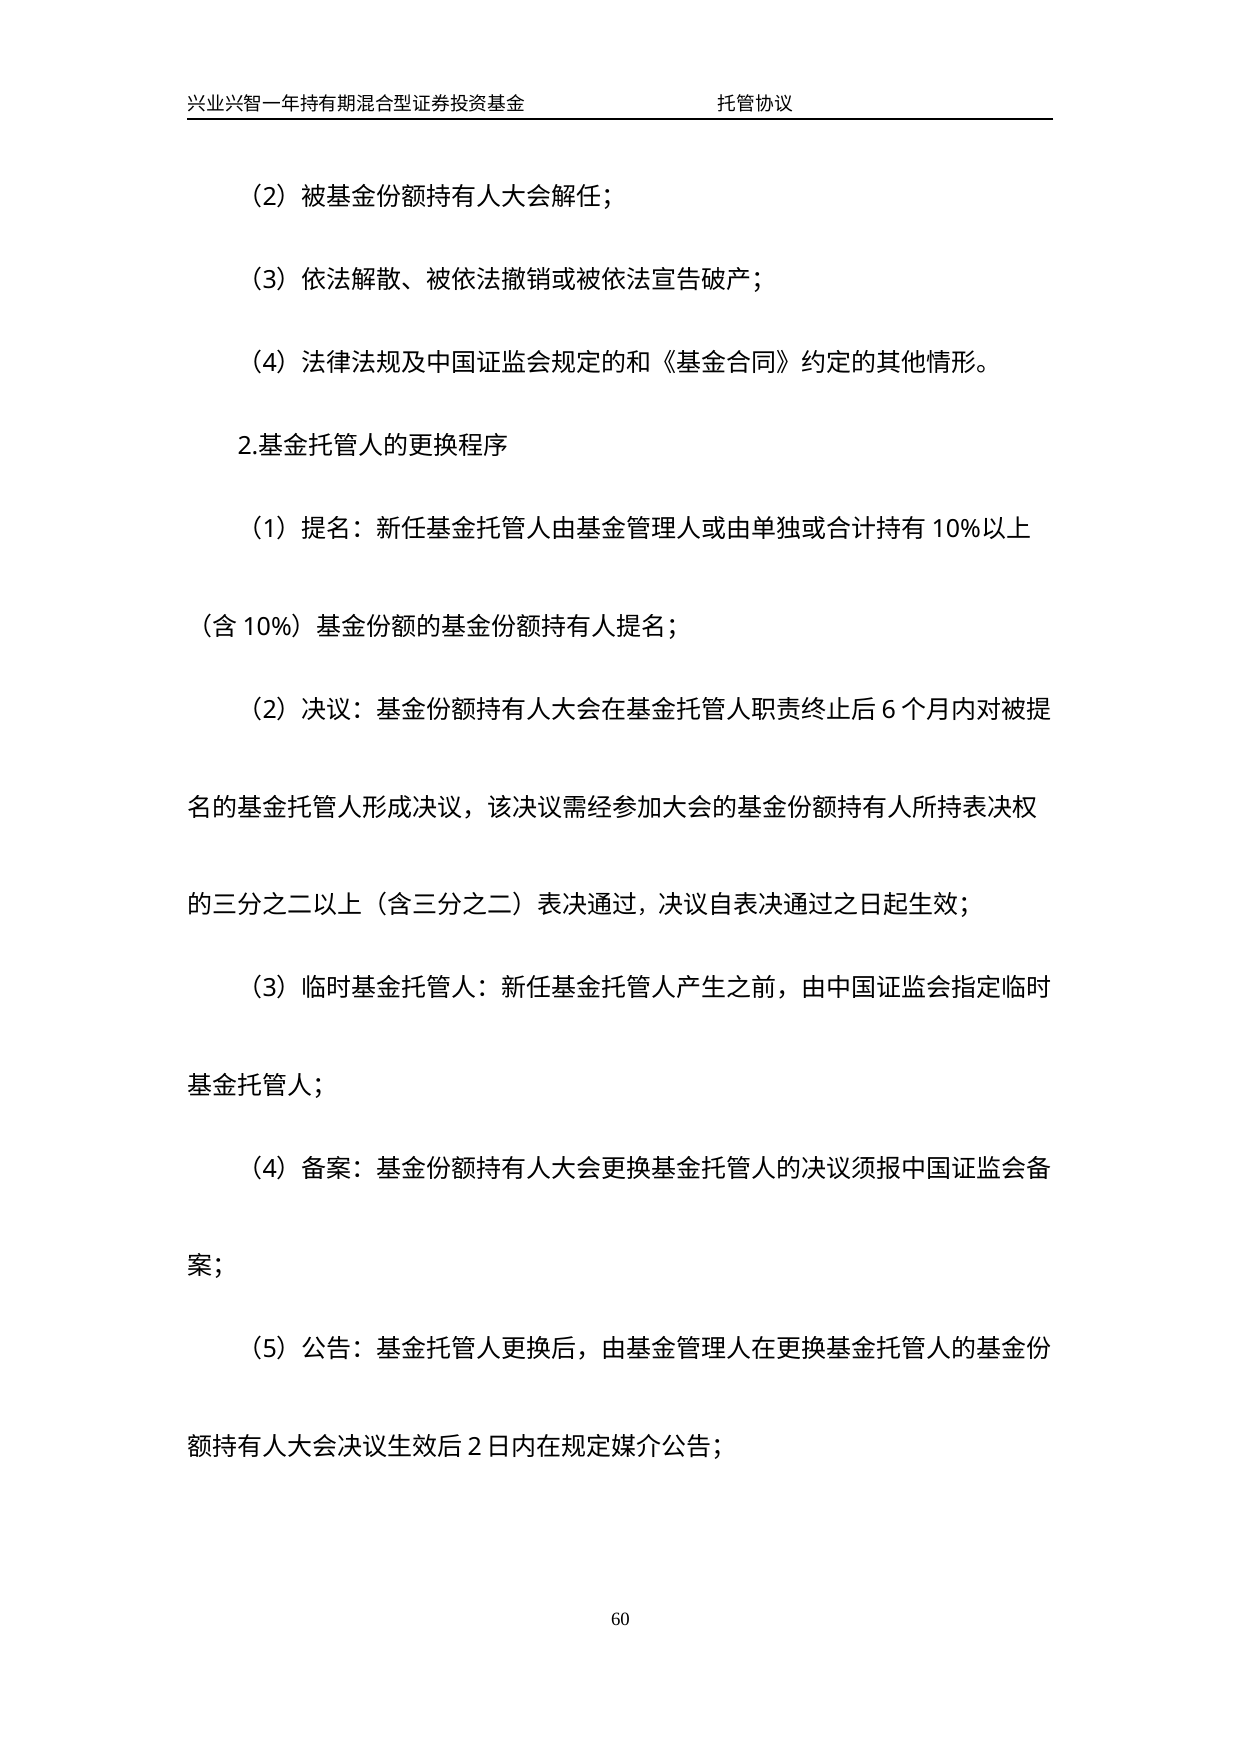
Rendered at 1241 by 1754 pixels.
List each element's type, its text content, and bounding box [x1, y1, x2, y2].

text （2）被基金份额持有人大会解任； [187, 162, 1053, 227]
text （3）依法解散、被依法撤销或被依法宣告破产； [187, 245, 1053, 310]
text （3）临时基金托管人：新任基金托管人产生之前，由中国证监会指定临时基金托管人； [187, 953, 1053, 1116]
text （4）备案：基金份额持有人大会更换基金托管人的决议须报中国证监会备案； [187, 1134, 1053, 1296]
text （5）公告：基金托管人更换后，由基金管理人在更换基金托管人的基金份额持有人大会决议生效后2日内在规定媒介公告； [187, 1314, 1053, 1477]
text （2）决议：基金份额持有人大会在基金托管人职责终止后6个月内对被提名的基金托管人形成决议，该决议需经参加大会的基金份额持有人所持表决权的三分之二以上（含三分之二）表决通过，决议自表决通过之日起生效； [187, 675, 1053, 935]
text 2.基金托管人的更换程序 [187, 411, 1053, 476]
text （1）提名：新任基金托管人由基金管理人或由单独或合计持有10%以上（含10%）基金份额的基金份额持有人提名； [187, 494, 1053, 657]
text （4）法律法规及中国证监会规定的和《基金合同》约定的其他情形。 [187, 328, 1053, 393]
